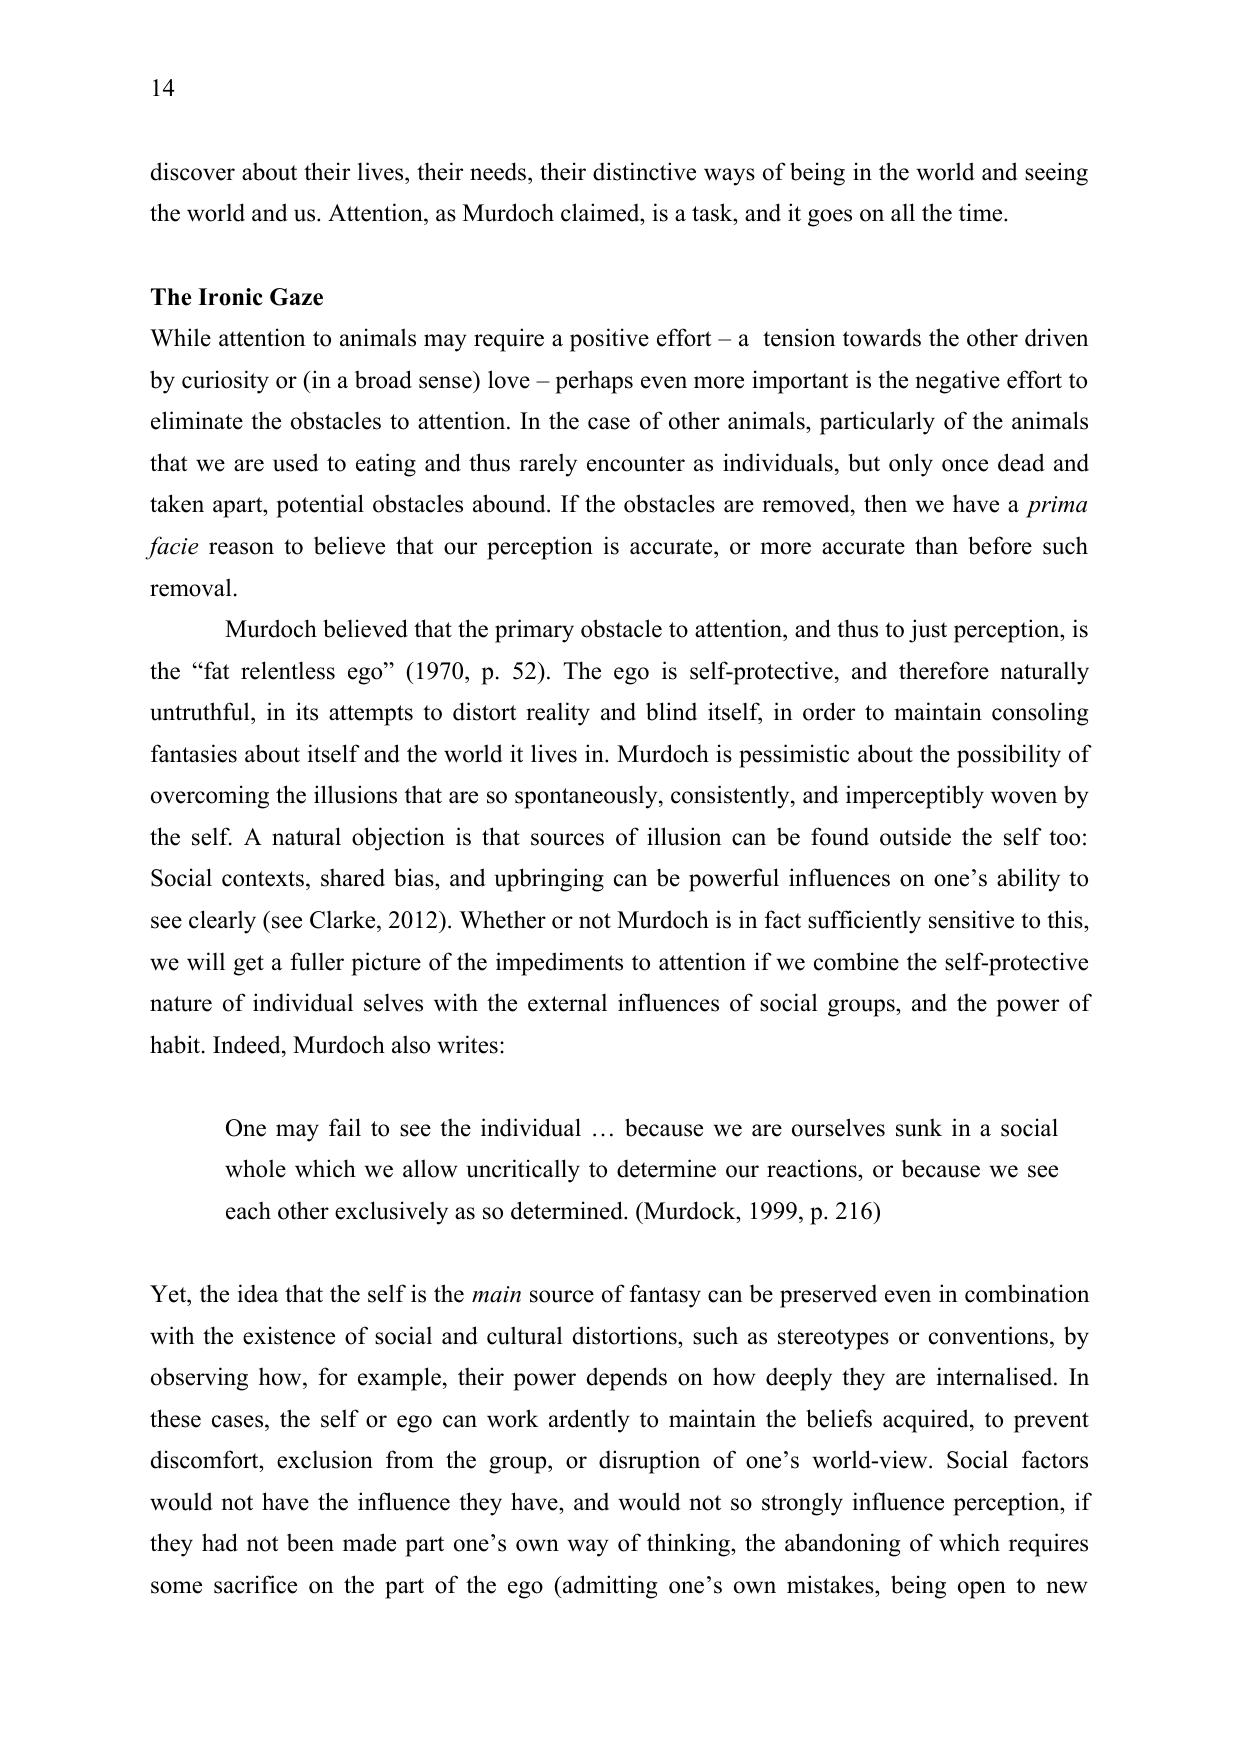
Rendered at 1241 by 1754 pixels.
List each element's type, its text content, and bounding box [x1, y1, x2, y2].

text While attention to animals may require a positive effort – a tension towards the other driven by curiosity or (in a broad sense) love – perhaps even more important is the negative effort to eliminate the obstacles to attention. In the case of other animals, particularly of the animals that we are used to eating and thus rarely encounter as individuals, but only once dead and taken apart, potential obstacles abound. If the obstacles are removed, then we have a prima facie reason to believe that our perception is accurate, or more accurate than before such removal. [150, 324, 1090, 601]
text One may fail to see the individual … because we are ourselves sunk in a social whole which we allow uncritically to determine our reactions, or because we see each other exclusively as so determined. (Murdock, 1999, p. 216) [225, 1114, 1061, 1225]
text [150, 1280, 1090, 1599]
text The Ironic Gaze [150, 283, 1090, 310]
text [150, 158, 1090, 227]
text Murdoch believed that the primary obstacle to attention, and thus to just perception, is the “fat relentless ego” (1970, p. 52). The ego is self-protective, and therefore naturally untruthful, in its attempts to distort reality and blind itself, in order to maintain consoling fantasies about itself and the world it lives in. Murdoch is pessimistic about the possibility of overcoming the illusions that are so spontaneously, consistently, and imperceptibly woven by the self. A natural objection is that sources of illusion can be found outside the self too: Social contexts, shared bias, and upbringing can be powerful influences on one’s ability to see clearly (see Clarke, 2012). Whether or not Murdoch is in fact sufficiently sensitive to this, we will get a fuller picture of the impediments to attention if we combine the self-protective nature of individual selves with the external influences of social groups, and the power of habit. Indeed, Murdoch also writes: [150, 615, 1090, 1058]
